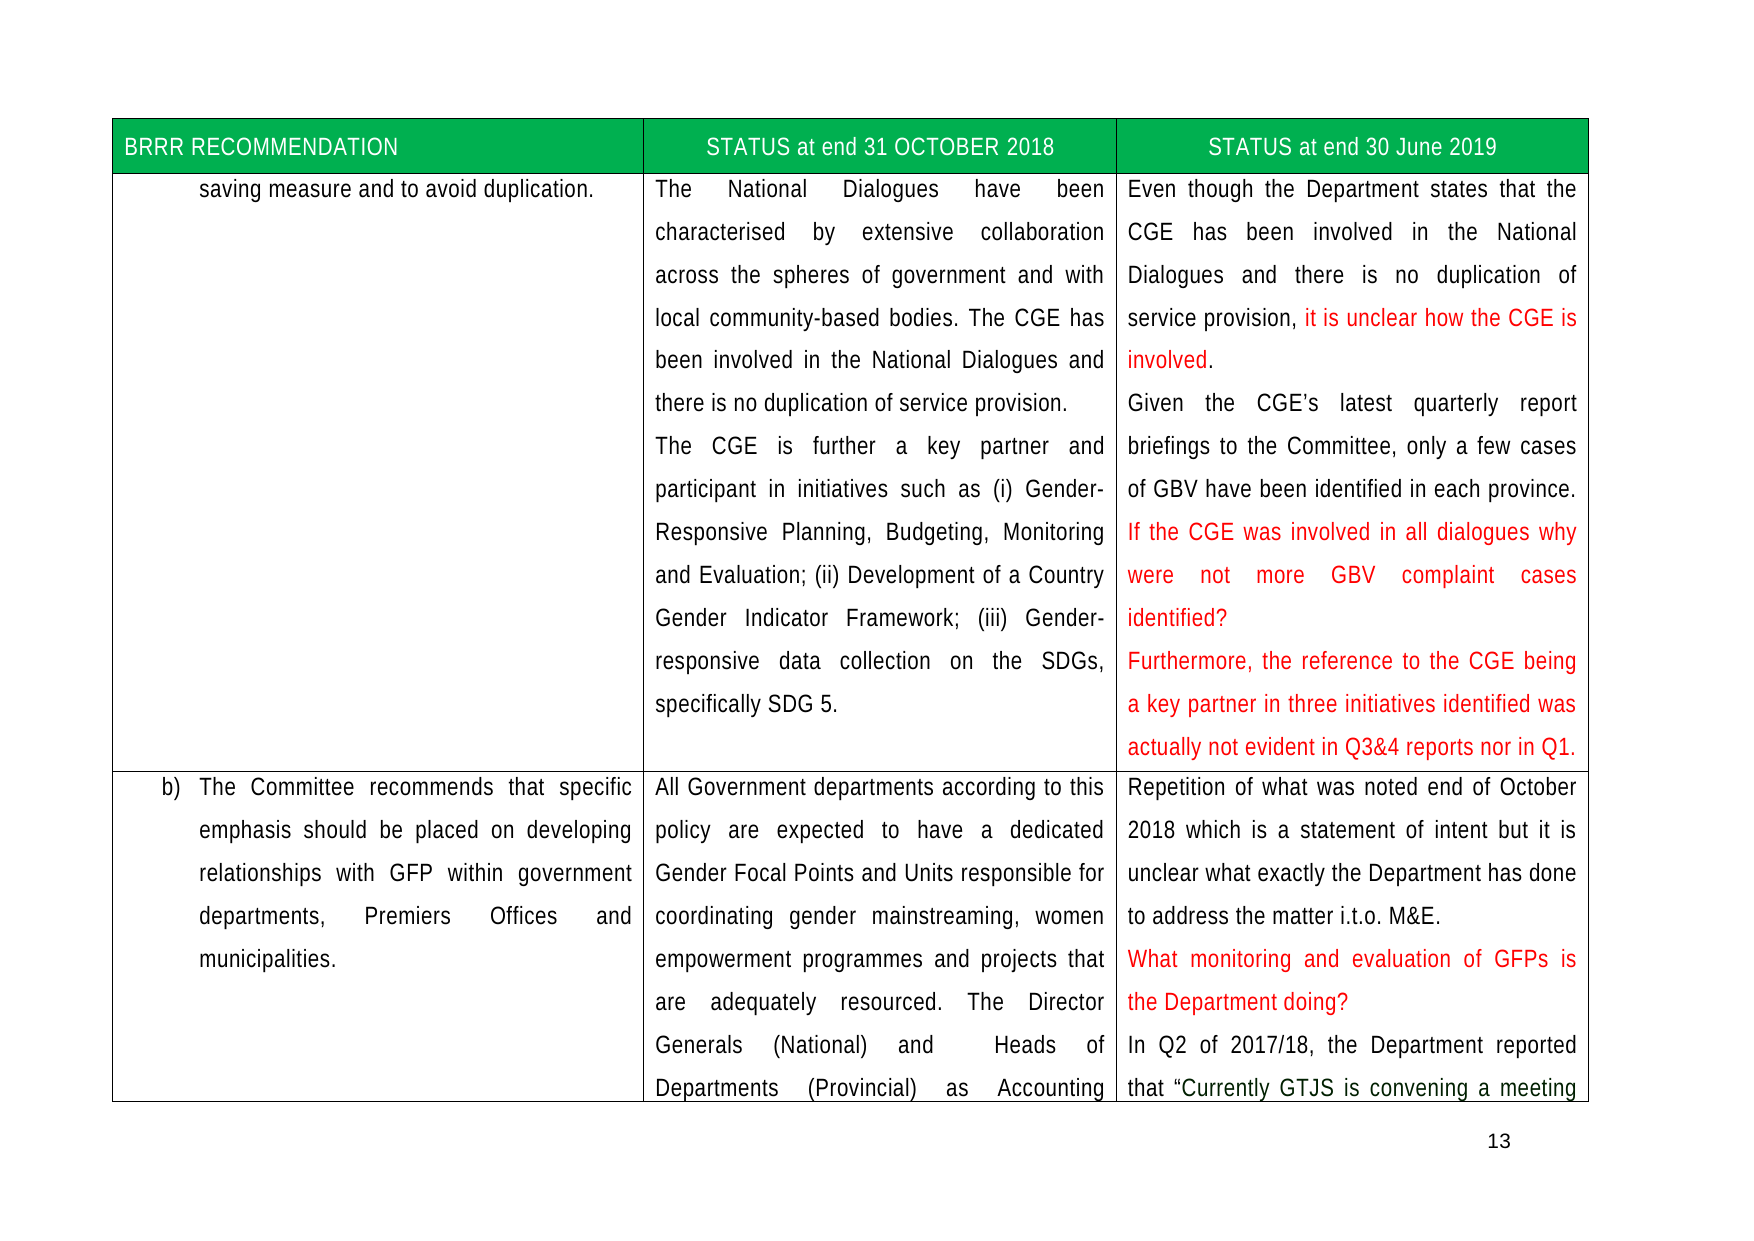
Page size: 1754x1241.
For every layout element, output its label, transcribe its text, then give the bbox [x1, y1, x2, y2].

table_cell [1117, 772, 1588, 1101]
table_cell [113, 772, 643, 1101]
table_header STATUS at end 31 OCTOBER 2018 [644, 119, 1116, 173]
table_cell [1117, 174, 1588, 771]
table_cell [644, 772, 1116, 1101]
table_header STATUS at end 30 June 2019 [1117, 119, 1588, 173]
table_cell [644, 174, 1116, 771]
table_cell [113, 174, 643, 771]
table_header BRRR RECOMMENDATION [113, 119, 643, 173]
